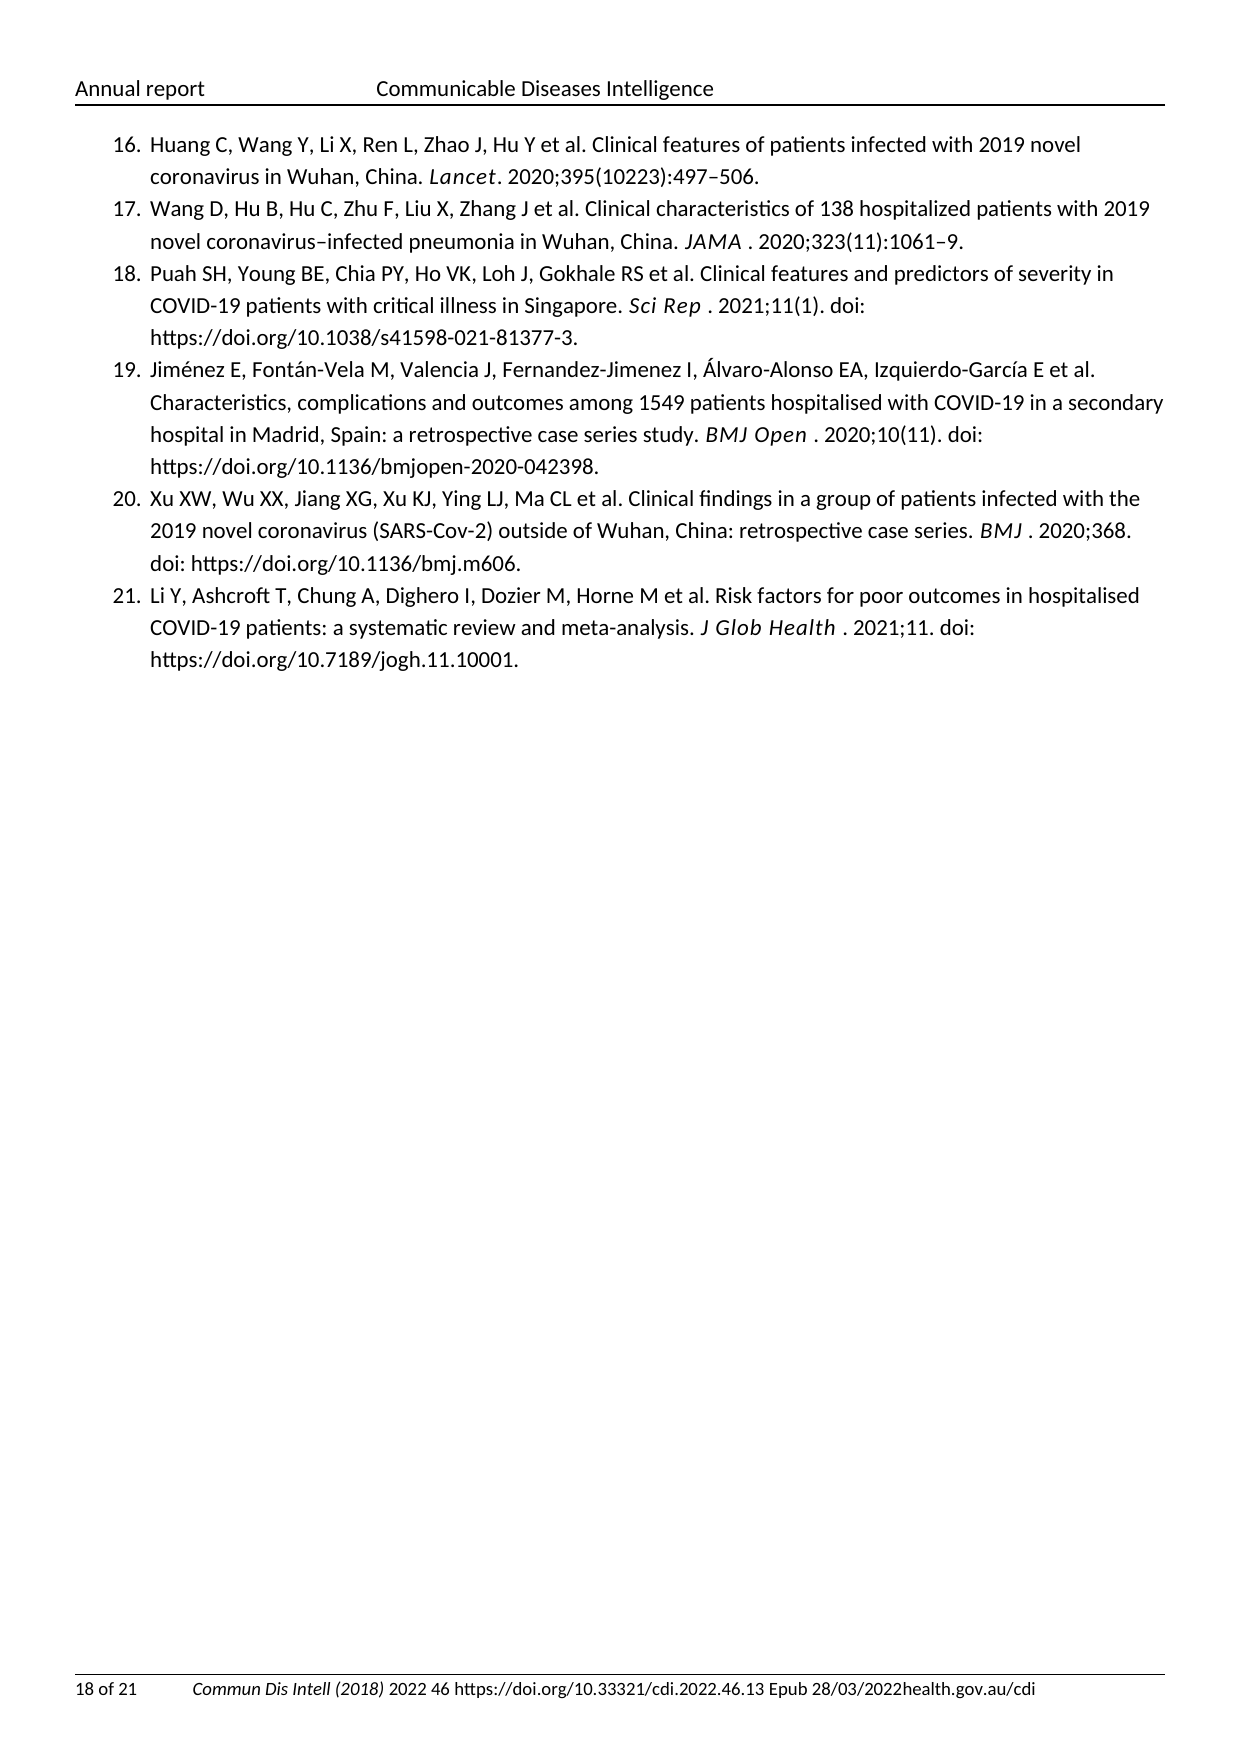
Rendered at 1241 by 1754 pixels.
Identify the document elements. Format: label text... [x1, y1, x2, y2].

list Li Y, Ashcroft T, Chung A, Dighero I, Dozier M, Horne M et al. Risk factors for poor outcomes in hospitalised COVID-19 patients: a systematic review and meta-analysis. J Glob Health . 2021;11. doi: https://doi.org/10.7189/jogh.11.10001. [112, 581, 1165, 673]
list Xu XW, Wu XX, Jiang XG, Xu KJ, Ying LJ, Ma CL et al. Clinical findings in a group of patients infected with the 2019 novel coronavirus (SARS-Cov-2) outside of Wuhan, China: retrospective case series. BMJ . 2020;368. doi: https://doi.org/10.1136/bmj.m606. [112, 484, 1165, 577]
list Puah SH, Young BE, Chia PY, Ho VK, Loh J, Gokhale RS et al. Clinical features and predictors of severity in COVID-19 patients with critical illness in Singapore. Sci Rep . 2021;11(1). doi: https://doi.org/10.1038/s41598-021-81377-3. [112, 259, 1165, 351]
list Jiménez E, Fontán-Vela M, Valencia J, Fernandez-Jimenez I, Álvaro-Alonso EA, Izquierdo-García E et al. Characteristics, complications and outcomes among 1549 patients hospitalised with COVID-19 in a secondary hospital in Madrid, Spain: a retrospective case series study. BMJ Open . 2020;10(11). doi: https://doi.org/10.1136/bmjopen-2020-042398. [112, 356, 1165, 480]
list Huang C, Wang Y, Li X, Ren L, Zhao J, Hu Y et al. Clinical features of patients infected with 2019 novel coronavirus in Wuhan, China. Lancet. 2020;395(10223):497–506. [112, 130, 1165, 190]
list Wang D, Hu B, Hu C, Zhu F, Liu X, Zhang J et al. Clinical characteristics of 138 hospitalized patients with 2019 novel coronavirus–infected pneumonia in Wuhan, China. JAMA . 2020;323(11):1061–9. [112, 194, 1165, 255]
